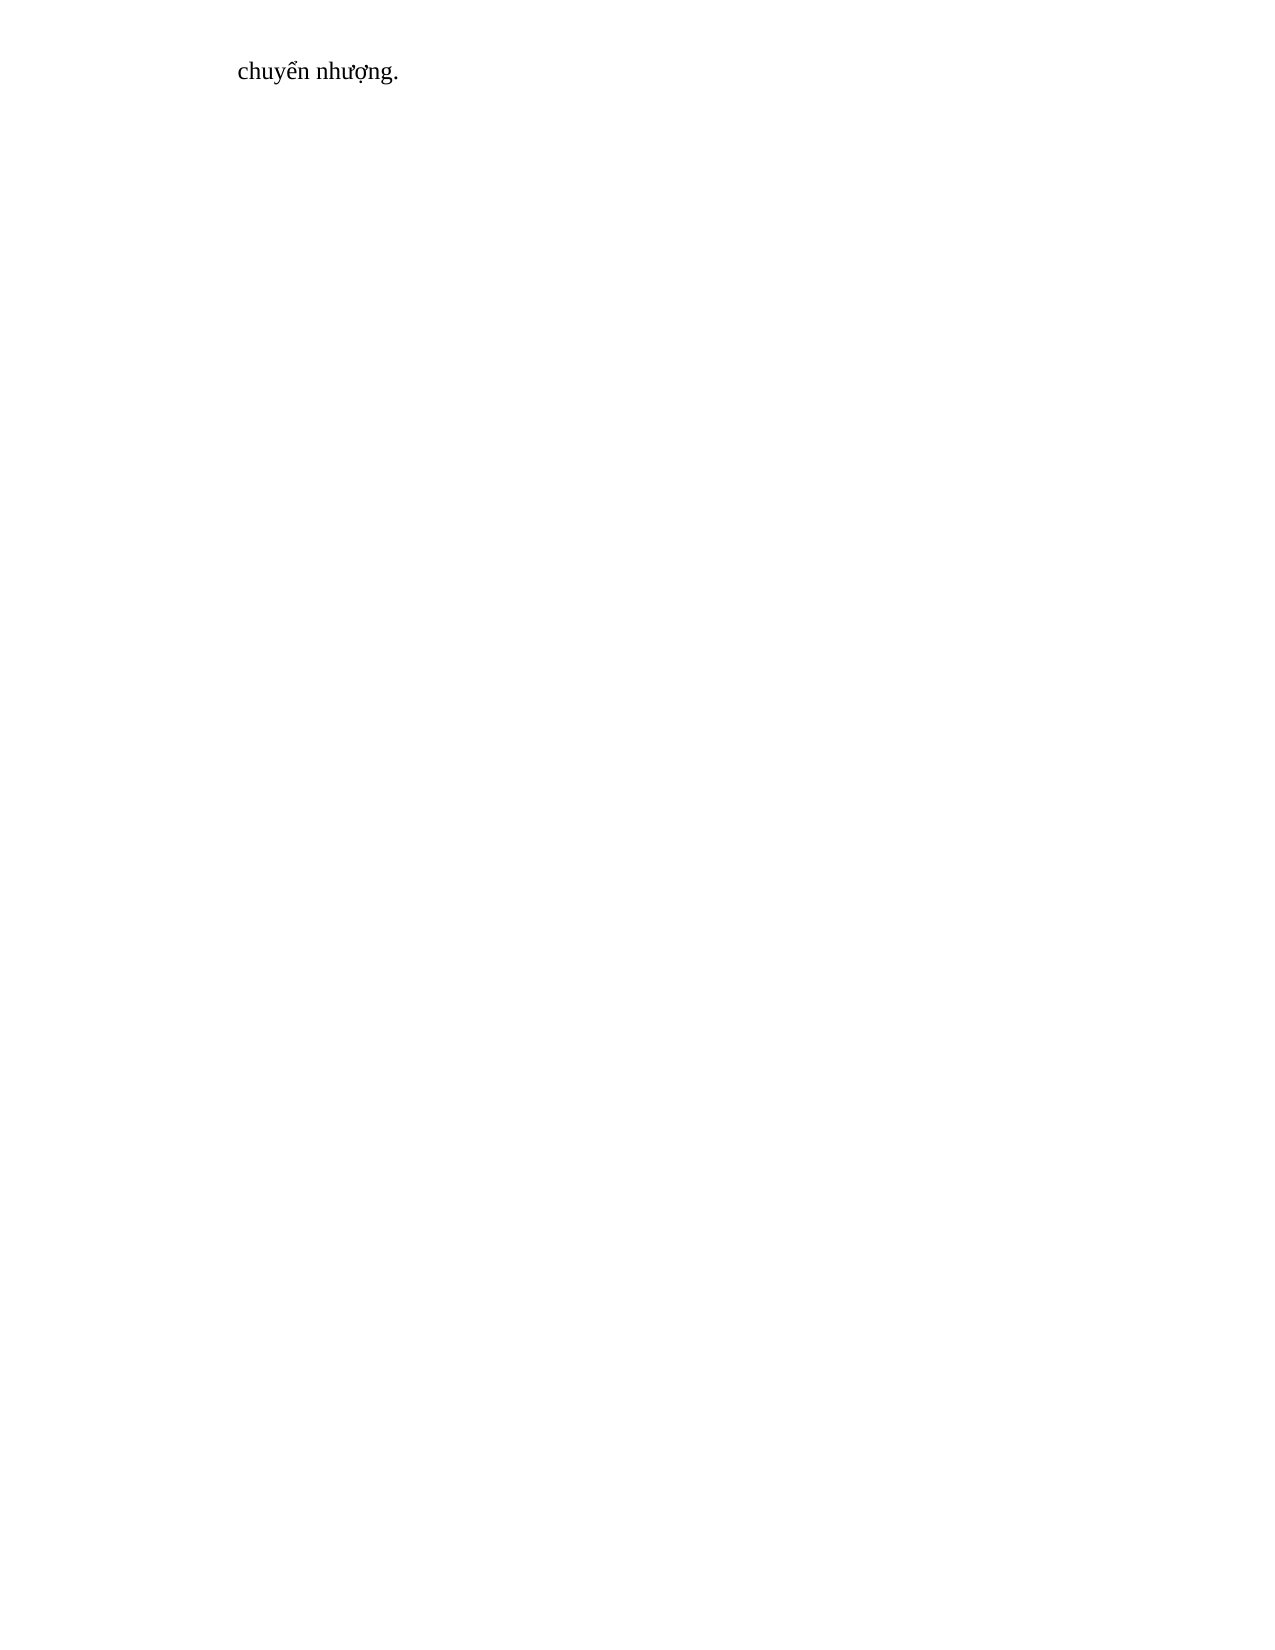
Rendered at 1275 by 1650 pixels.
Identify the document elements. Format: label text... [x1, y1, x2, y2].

text chuyển nhượng. [150, 56, 1125, 85]
